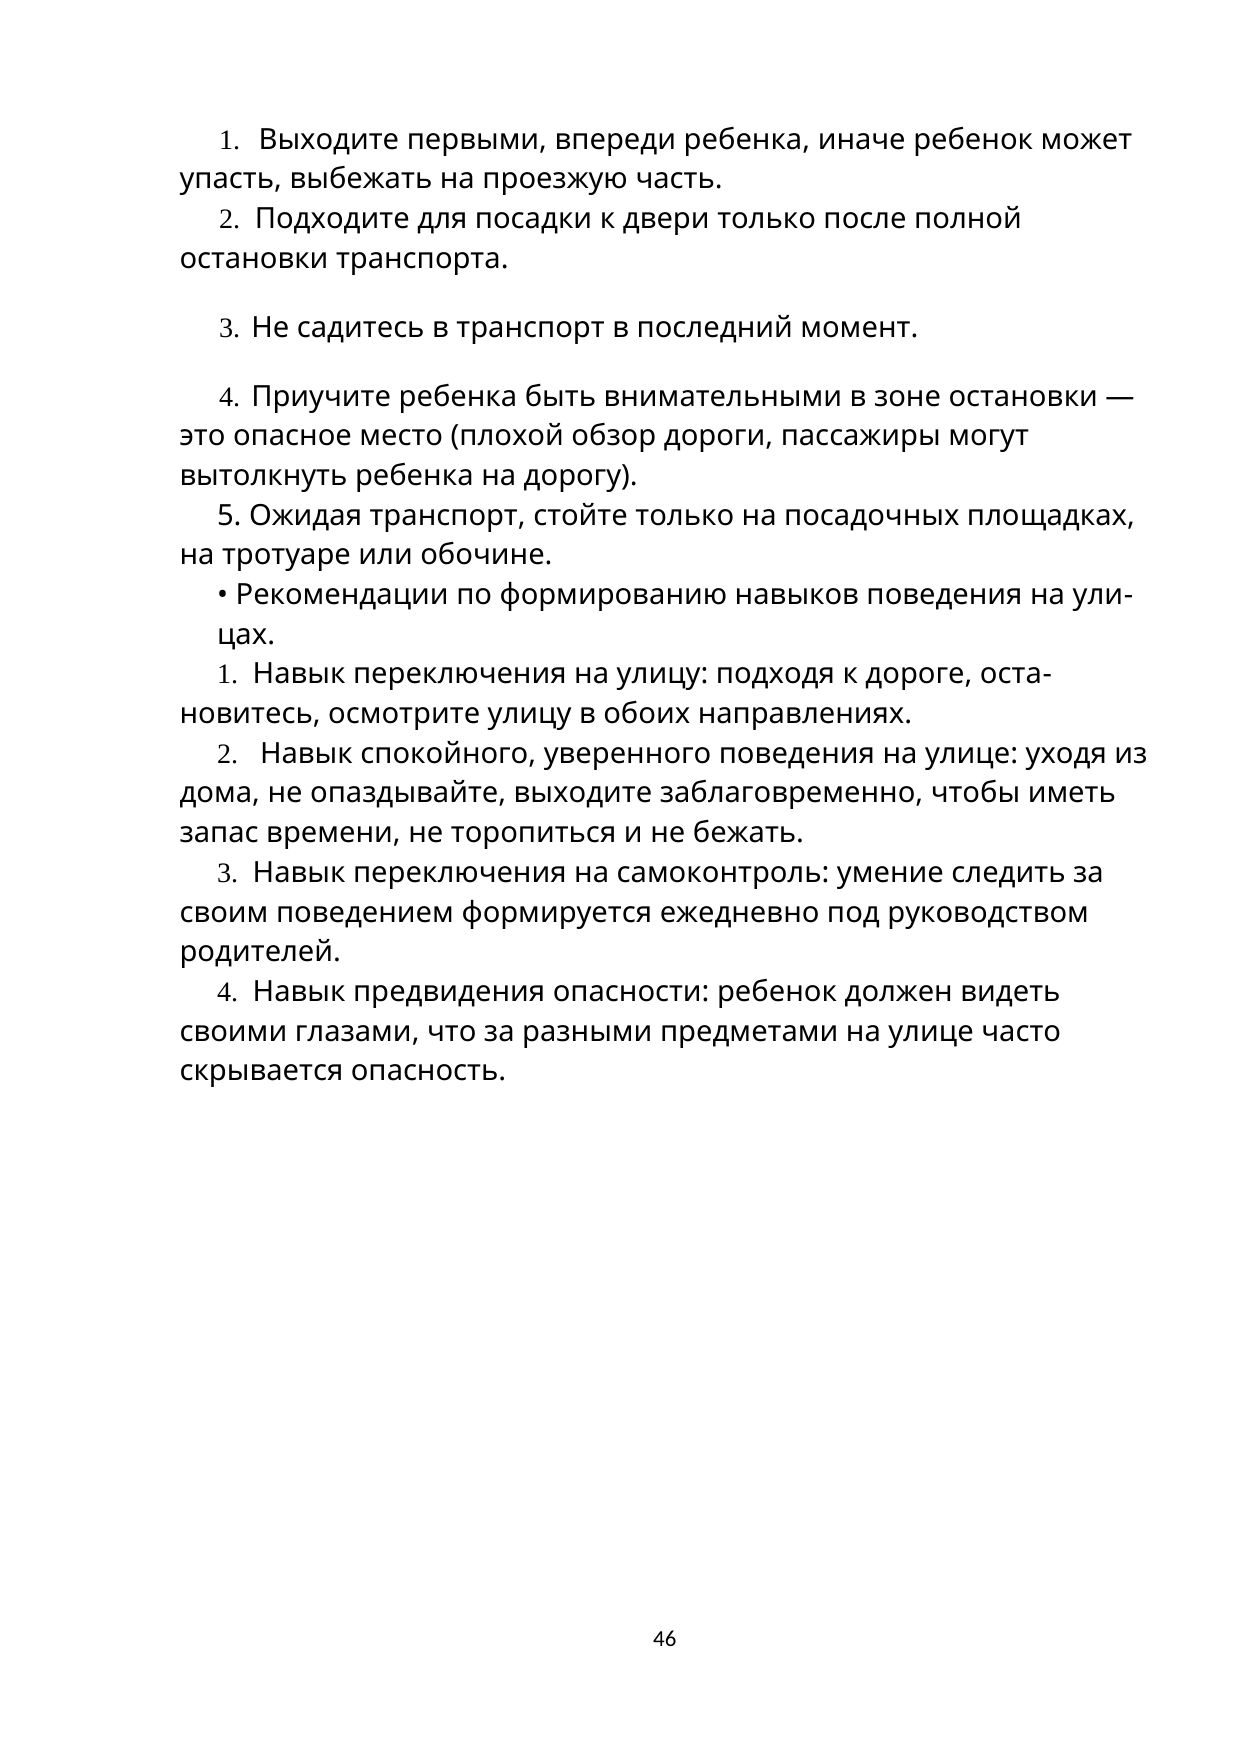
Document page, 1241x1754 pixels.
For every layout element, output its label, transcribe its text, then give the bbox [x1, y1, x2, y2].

text 5. Ожидая транспорт, стойте только на посадочных площадках, на тротуаре или обочине. [179, 494, 1149, 573]
text 4. Навык предвидения опасности: ребенок должен видеть своими глазами, что за разными предметами на улице часто скрывается опасность. [179, 970, 1149, 1089]
text 1. Выходите первыми, впереди ребенка, иначе ребенок может упасть, выбежать на проезжую часть. [179, 118, 1147, 197]
text 2. Подходите для посадки к двери только после полной остановки транспорта. [179, 197, 1147, 277]
text 3. Не садитесь в транспорт в последний момент. [179, 306, 1152, 346]
text 1. Навык переключения на улицу: подходя к дороге, остановитесь, осмотрите улицу в обоих направлениях. [179, 653, 1149, 732]
text • Рекомендации по формированию навыков поведения на улицах. [217, 573, 1149, 653]
text 2. Навык спокойного, уверенного поведения на улице: уходя из дома, не опаздывайте, выходите заблаговременно, чтобы иметь запас времени, не торопиться и не бежать. [179, 732, 1149, 851]
text 3. Навык переключения на самоконтроль: умение следить за своим поведением формируется ежедневно под руководством родителей. [179, 851, 1149, 970]
text 4. Приучите ребенка быть внимательными в зоне остановки — это опасное место (плохой обзор дороги, пассажиры могут вытолкнуть ребенка на дорогу). [179, 375, 1147, 494]
